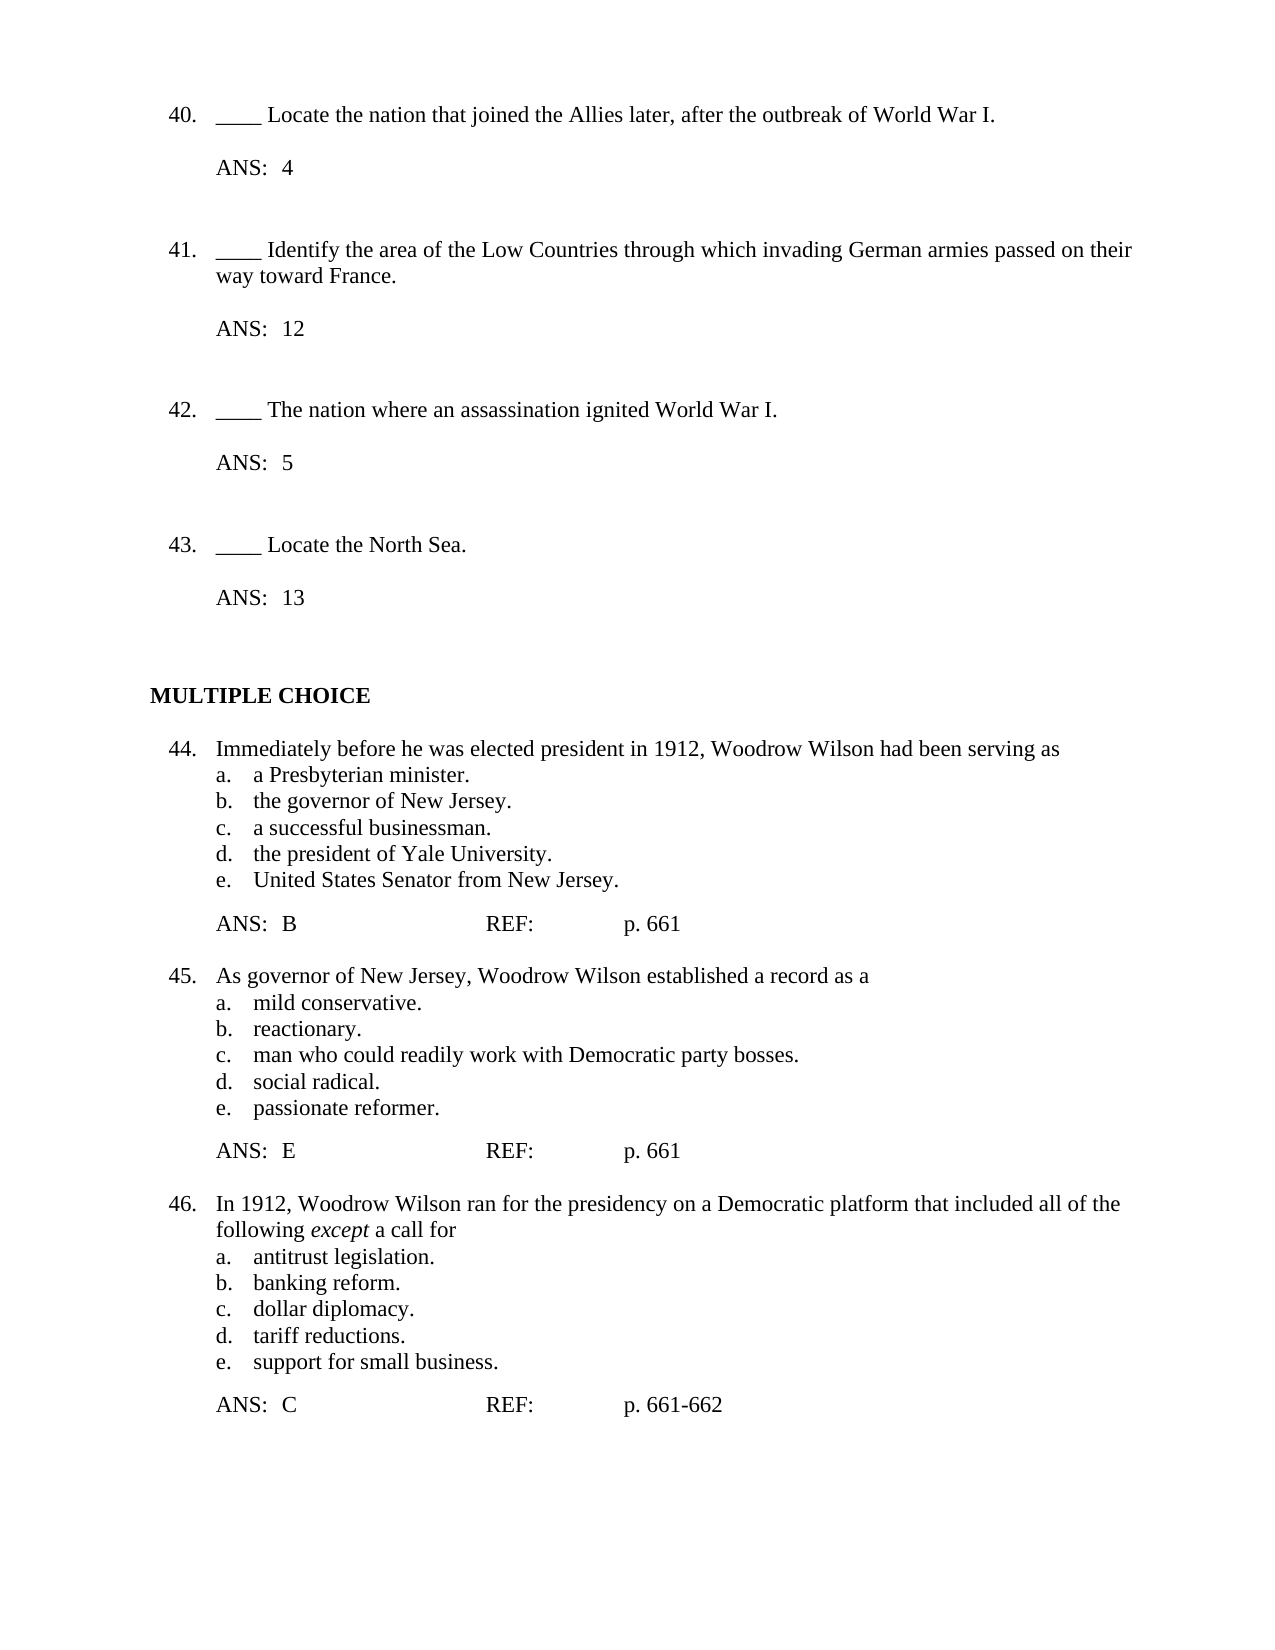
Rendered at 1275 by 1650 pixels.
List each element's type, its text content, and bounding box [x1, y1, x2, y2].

table_header a. [211, 989, 248, 1015]
table_header a. [211, 1243, 248, 1269]
table_cell e. [211, 1094, 248, 1121]
text ANS: 12 [216, 315, 1162, 341]
table_cell e. [211, 866, 248, 893]
table_cell man who could readily work with Democratic party bosses. [249, 1041, 1092, 1068]
table_cell b. [211, 1015, 248, 1041]
text 44. Immediately before he was elected president in 1912, Woodrow Wilson had been serving as [150, 735, 1162, 761]
table_header a Presbyterian minister. [249, 761, 1092, 787]
table_cell United States Senator from New Jersey. [249, 866, 1092, 893]
table_header mild conservative. [249, 989, 1092, 1015]
table_cell passionate reformer. [249, 1094, 1092, 1121]
table_cell a successful businessman. [249, 814, 1092, 840]
text 43. ____ Locate the North Sea. [150, 531, 1162, 557]
text MULTIPLE CHOICE [150, 682, 1162, 708]
table_cell d. [211, 840, 248, 866]
table_header a. [211, 761, 248, 787]
table_cell the president of Yale University. [249, 840, 1092, 866]
text ANS: 4 [216, 154, 1162, 181]
table_cell social radical. [249, 1068, 1092, 1094]
text ANS: C REF: p. 661-662 [216, 1391, 1162, 1418]
table_cell reactionary. [249, 1015, 1092, 1041]
table_cell b. [211, 788, 248, 814]
table_header antitrust legislation. [249, 1243, 1092, 1269]
text 40. ____ Locate the nation that joined the Allies later, after the outbreak of World War I. [150, 101, 1162, 128]
text 45. As governor of New Jersey, Woodrow Wilson established a record as a [150, 962, 1162, 989]
table_cell the governor of New Jersey. [249, 788, 1092, 814]
text ANS: B REF: p. 661 [216, 910, 1162, 936]
table_cell d. [211, 1068, 248, 1094]
text 42. ____ The nation where an assassination ignited World War I. [150, 396, 1162, 423]
table_cell c. [211, 814, 248, 840]
text ANS: E REF: p. 661 [216, 1137, 1162, 1164]
table_cell tariff reductions. [249, 1322, 1092, 1348]
text ANS: 5 [216, 449, 1162, 476]
table_cell d. [211, 1322, 248, 1348]
text ANS: 13 [216, 584, 1162, 610]
table_cell c. [211, 1296, 248, 1322]
text 41. ____ Identify the area of the Low Countries through which invading German armies passed on their way toward France. [150, 236, 1162, 288]
table_cell support for small business. [249, 1348, 1092, 1374]
text 46. In 1912, Woodrow Wilson ran for the presidency on a Democratic platform that included all of the following except a call for [150, 1190, 1162, 1243]
table_cell banking reform. [249, 1269, 1092, 1296]
table_cell dollar diplomacy. [249, 1296, 1092, 1322]
table_cell e. [211, 1348, 248, 1374]
table_cell b. [211, 1269, 248, 1296]
table_cell c. [211, 1041, 248, 1068]
